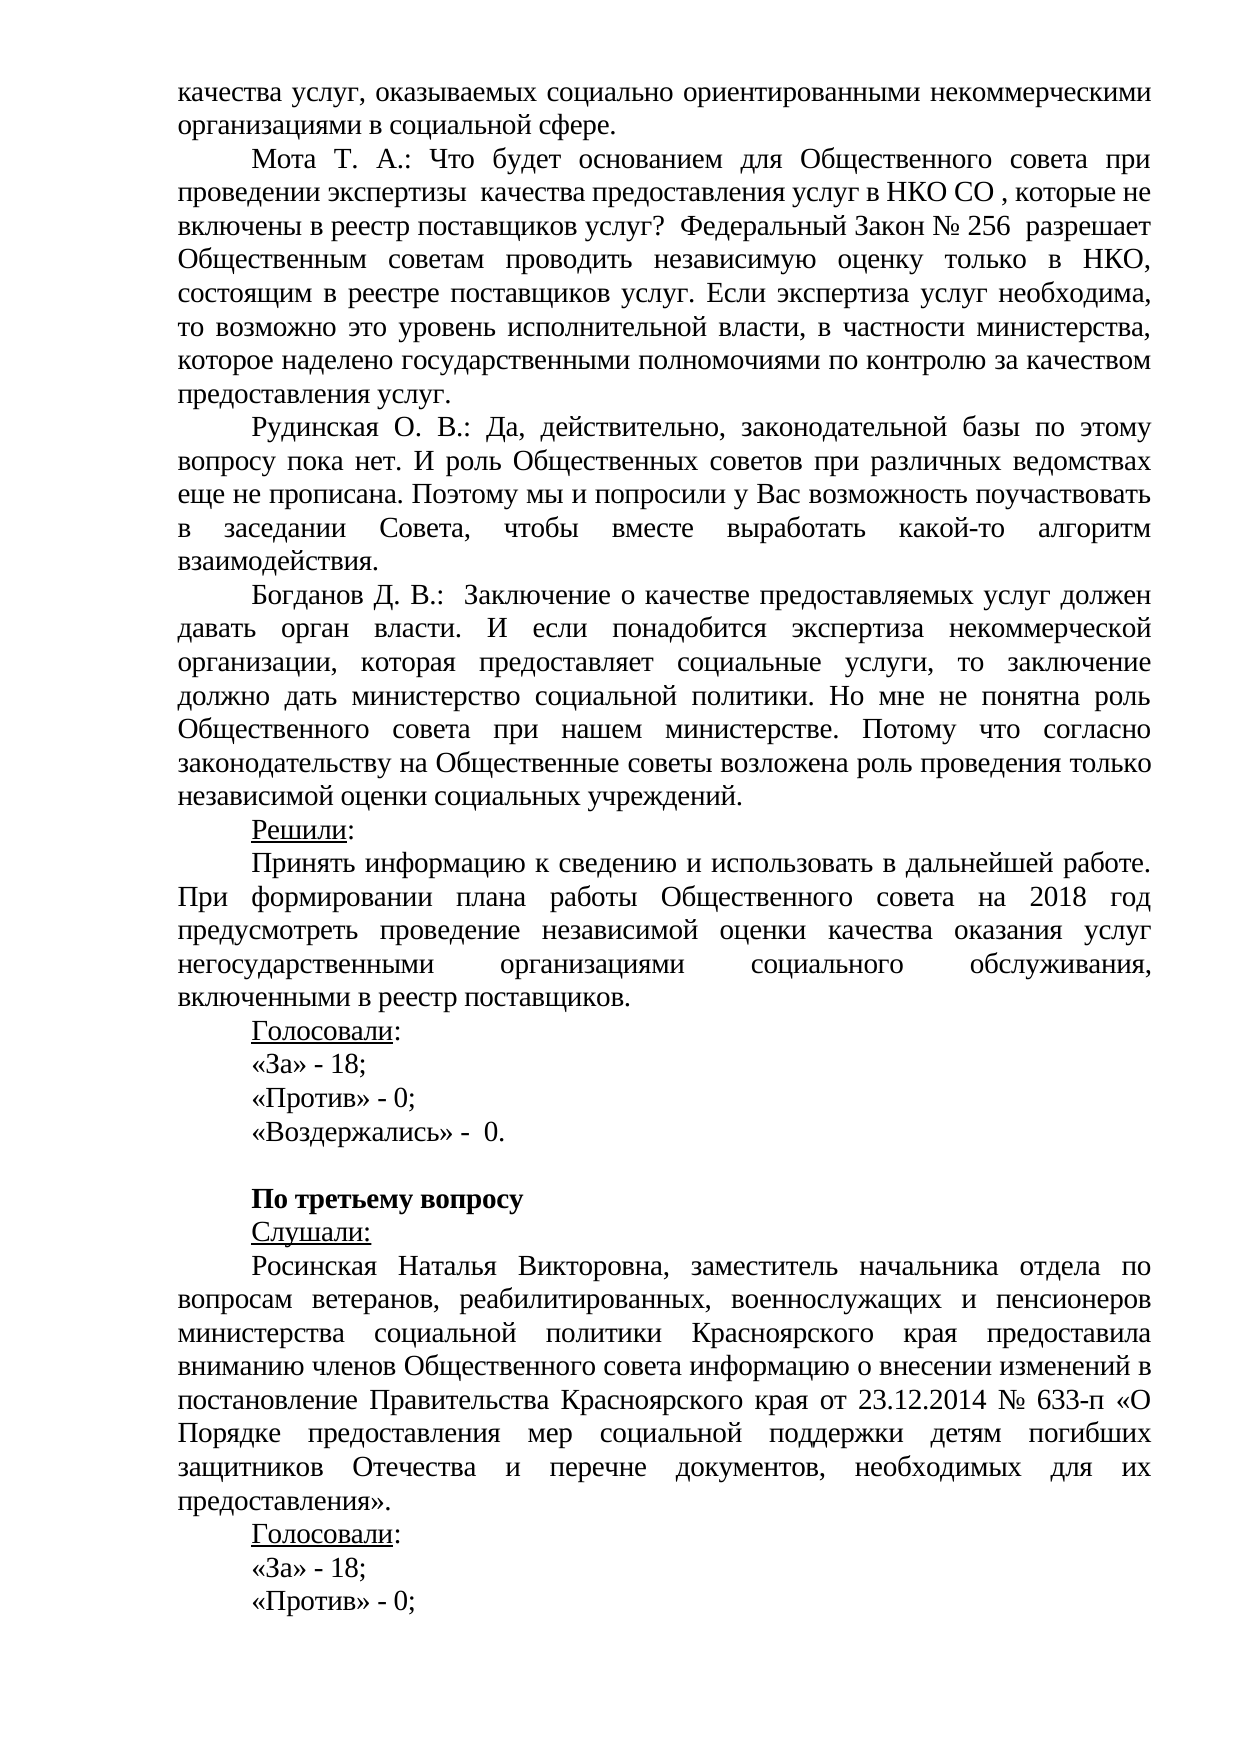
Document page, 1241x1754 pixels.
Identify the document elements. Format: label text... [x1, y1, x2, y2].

text «За» - 18; [177, 1550, 1152, 1583]
text Мота Т. А.: Что будет основанием для Общественного совета при проведении экспертизы качества предоставления услуг в НКО СО , которые не включены в реестр поставщиков услуг? Федеральный Закон № 256 разрешает Общественным советам проводить независимую оценку только в НКО, состоящим в реестре поставщиков услуг. Если экспертиза услуг необходима, то возможно это уровень исполнительной власти, в частности министерства, которое наделено государственными полномочиями по контролю за качеством предоставления услуг. [177, 141, 1152, 409]
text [177, 74, 1152, 141]
text Голосовали: [177, 1516, 1152, 1550]
text Богданов Д. В.: Заключение о качестве предоставляемых услуг должен давать орган власти. И если понадобится экспертиза некоммерческой организации, которая предоставляет социальные услуги, то заключение должно дать министерство социальной политики. Но мне не понятна роль Общественного совета при нашем министерстве. Потому что согласно законодательству на Общественные советы возложена роль проведения только независимой оценки социальных учреждений. [177, 577, 1152, 812]
text Росинская Наталья Викторовна, заместитель начальника отдела по вопросам ветеранов, реабилитированных, военнослужащих и пенсионеров министерства социальной политики Красноярского края предоставила вниманию членов Общественного совета информацию о внесении изменений в постановление Правительства Красноярского края от 23.12.2014 № 633-п «О Порядке предоставления мер социальной поддержки детям погибших защитников Отечества и перечне документов, необходимых для их предоставления». [177, 1248, 1152, 1516]
text Принять информацию к сведению и использовать в дальнейшей работе. При формировании плана работы Общественного совета на 2018 год предусмотреть проведение независимой оценки качества оказания услуг негосударственными организациями социального обслуживания, включенными в реестр поставщиков. [177, 845, 1152, 1013]
text Слушали: [177, 1214, 1152, 1248]
text По третьему вопросу [177, 1181, 1152, 1214]
text Решили: [177, 812, 1152, 845]
text «Против» - 0; [177, 1080, 1152, 1114]
text «Против» - 0; [177, 1583, 1152, 1617]
text Голосовали: [177, 1013, 1152, 1047]
text «За» - 18; [177, 1047, 1152, 1080]
text «Воздержались» - 0. [177, 1114, 1152, 1147]
text Рудинская О. В.: Да, действительно, законодательной базы по этому вопросу пока нет. И роль Общественных советов при различных ведомствах еще не прописана. Поэтому мы и попросили у Вас возможность поучаствовать в заседании Совета, чтобы вместе выработать какой-то алгоритм взаимодействия. [177, 409, 1152, 577]
